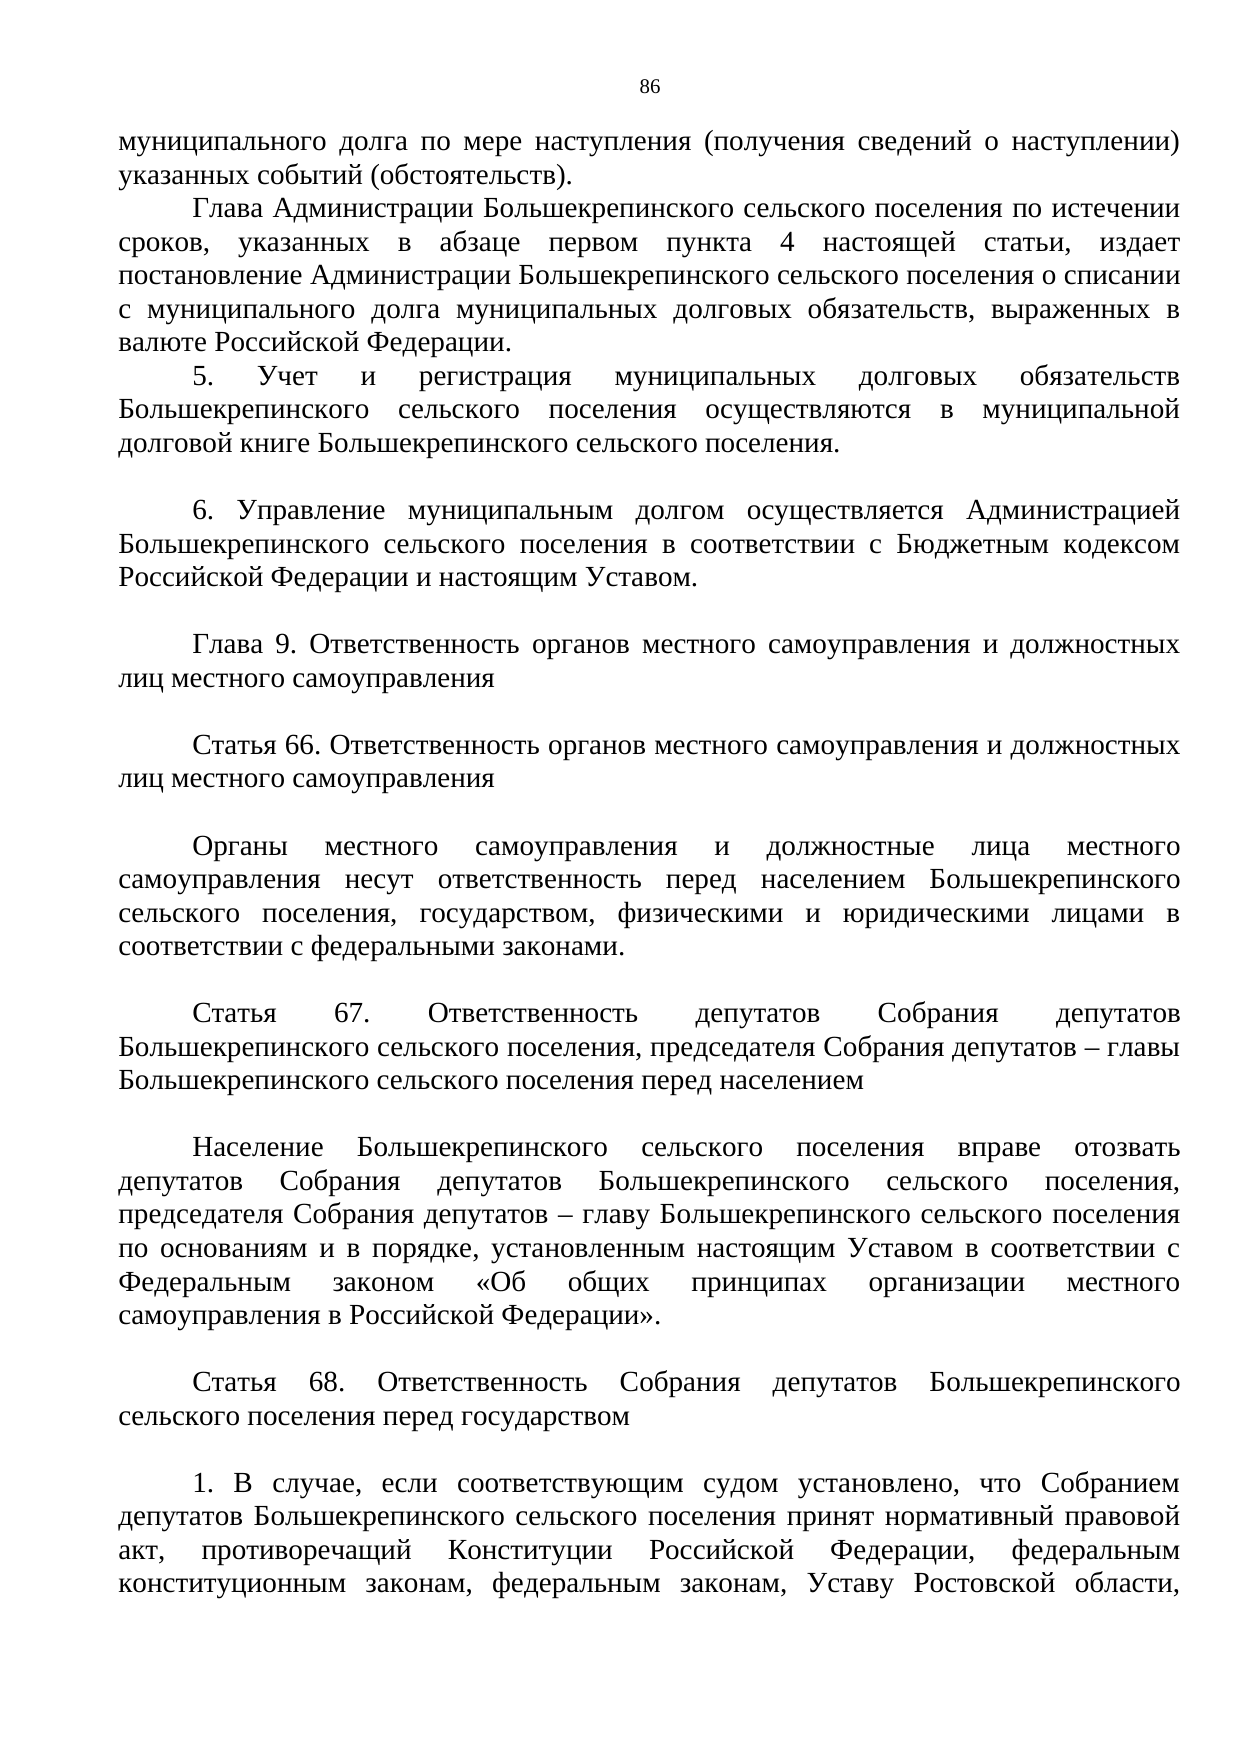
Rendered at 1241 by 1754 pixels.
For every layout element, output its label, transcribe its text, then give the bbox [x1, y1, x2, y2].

text Статья 68. Ответственность Собрания депутатов Большекрепинского сельского поселения перед государством [118, 1364, 1181, 1431]
text 6. Управление муниципальным долгом осуществляется Администрацией Большекрепинского сельского поселения в соответствии с Бюджетным кодексом Российской Федерации и настоящим Уставом. [118, 492, 1181, 593]
text Население Большекрепинского сельского поселения вправе отозвать депутатов Собрания депутатов Большекрепинского сельского поселения, председателя Собрания депутатов – главу Большекрепинского сельского поселения по основаниям и в порядке, установленным настоящим Уставом в соответствии с Федеральным законом «Об общих принципах организации местного самоуправления в Российской Федерации». [118, 1129, 1181, 1331]
text Органы местного самоуправления и должностные лица местного самоуправления несут ответственность перед населением Большекрепинского сельского поселения, государством, физическими и юридическими лицами в соответствии с федеральными законами. [118, 828, 1181, 962]
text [118, 123, 1181, 190]
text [118, 1465, 1181, 1599]
text Статья 67. Ответственность депутатов Собрания депутатов Большекрепинского сельского поселения, председателя Собрания депутатов – главы Большекрепинского сельского поселения перед населением [118, 995, 1181, 1096]
text 5. Учет и регистрация муниципальных долговых обязательств Большекрепинского сельского поселения осуществляются в муниципальной долговой книге Большекрепинского сельского поселения. [118, 358, 1181, 459]
text Глава 9. Ответственность органов местного самоуправления и должностных лиц местного самоуправления [118, 626, 1181, 693]
text Глава Администрации Большекрепинского сельского поселения по истечении сроков, указанных в абзаце первом пункта 4 настоящей статьи, издает постановление Администрации Большекрепинского сельского поселения о списании с муниципального долга муниципальных долговых обязательств, выраженных в валюте Российской Федерации. [118, 190, 1181, 358]
text Статья 66. Ответственность органов местного самоуправления и должностных лиц местного самоуправления [118, 727, 1181, 794]
